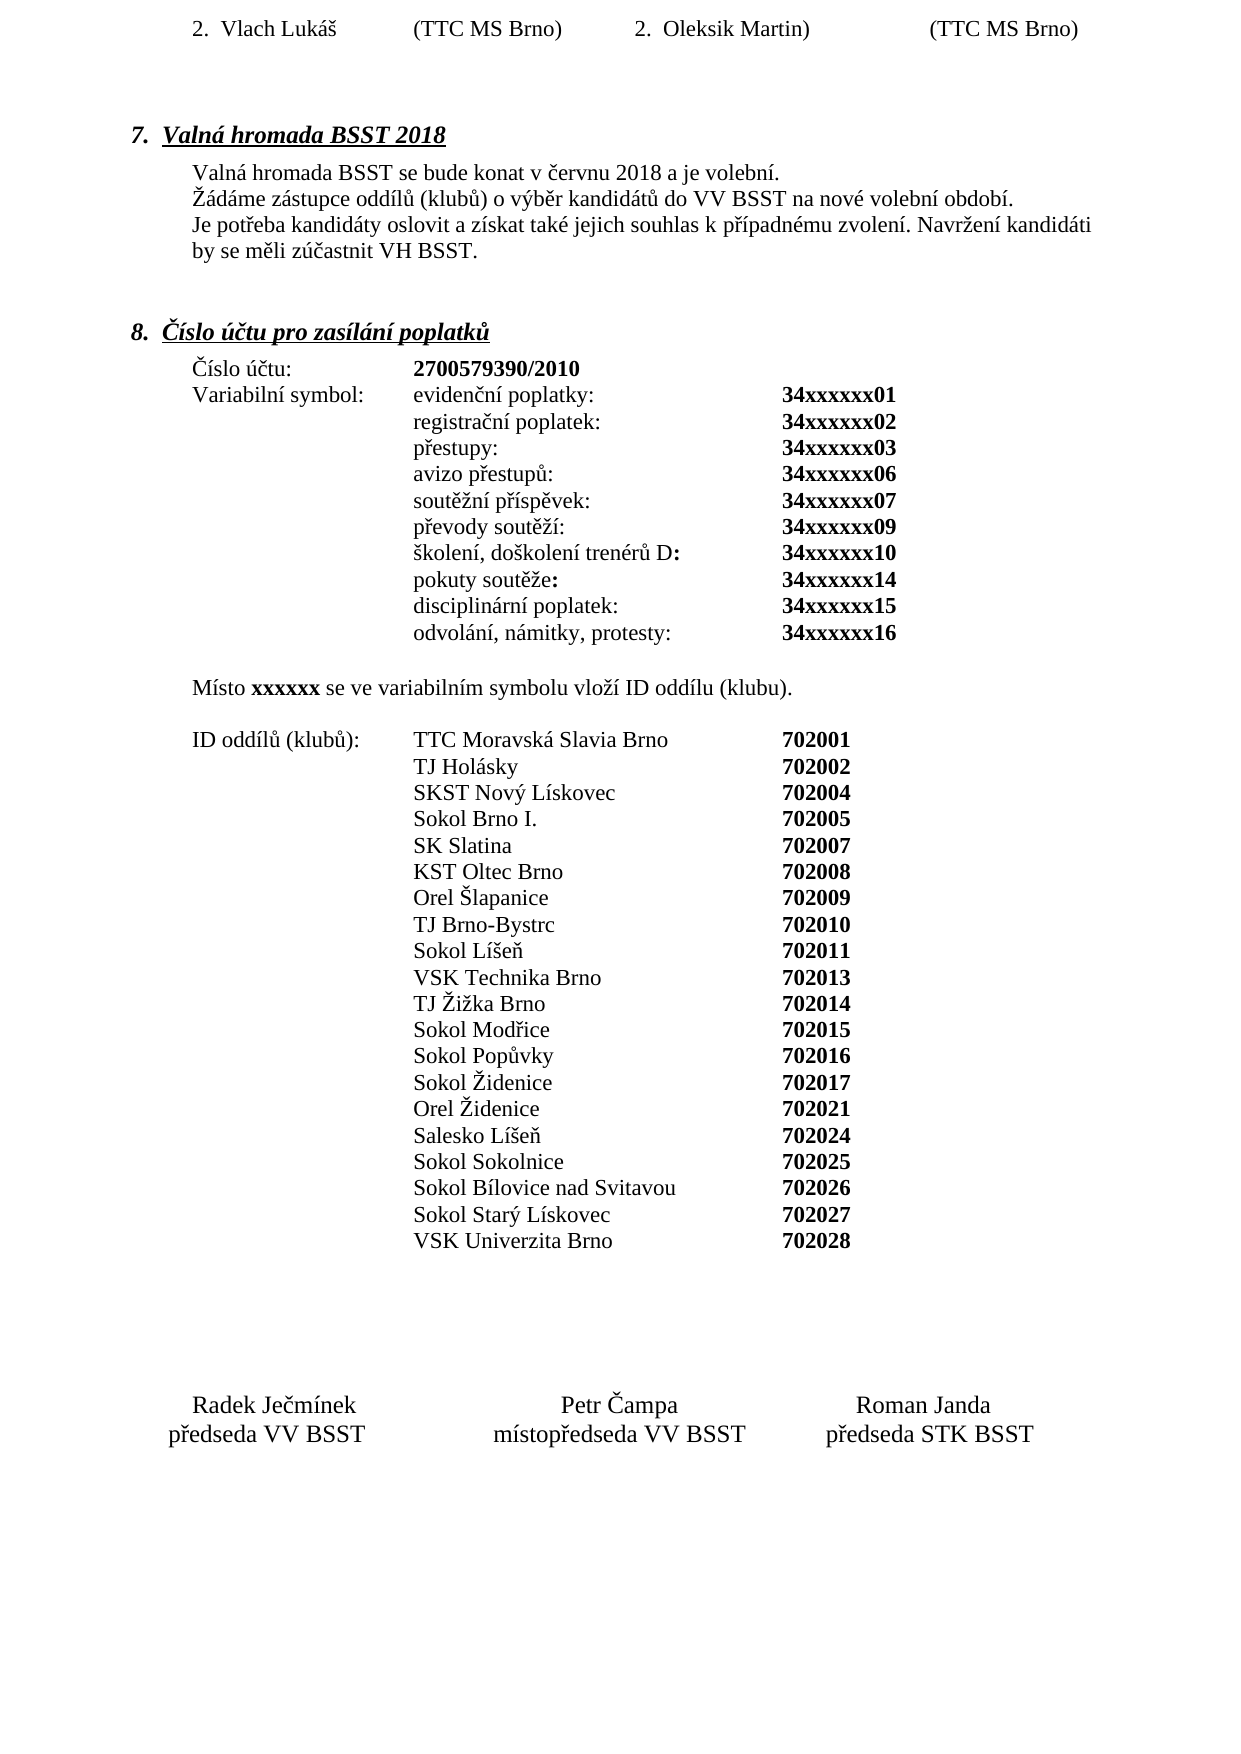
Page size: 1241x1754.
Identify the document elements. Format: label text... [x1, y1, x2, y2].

text Místo xxxxxx se ve variabilním symbolu vloží ID oddílu (klubu). [44, 674, 1196, 700]
text školení, doškolení trenérů D: 34xxxxxx10 [44, 539, 1196, 566]
text Variabilní symbol: evidenční poplatky: 34xxxxxx01 [118, 381, 1196, 408]
text SKST Nový Lískovec 702004 [44, 779, 1196, 805]
text KST Oltec Brno 702008 [44, 858, 1196, 884]
text přestupy: 34xxxxxx03 [44, 434, 1196, 460]
text TJ Brno-Bystrc 702010 [44, 911, 1196, 937]
text disciplinární poplatek: 34xxxxxx15 [44, 592, 1196, 618]
text Je potřeba kandidáty oslovit a získat také jejich souhlas k případnému zvolení. Navržení kandidáti by se měli zúčastnit VH BSST. [44, 211, 1196, 264]
text Sokol Bílovice nad Svitavou 702026 [44, 1174, 1196, 1201]
text 2. Vlach Lukáš (TTC MS Brno) 2. Oleksik Martin) (TTC MS Brno) [44, 15, 1196, 41]
text Žádáme zástupce oddílů (klubů) o výběr kandidátů do VV BSST na nové volební období. [44, 185, 1196, 211]
text SK Slatina 702007 [44, 832, 1196, 858]
text Sokol Starý Lískovec 702027 [44, 1201, 1196, 1227]
text VSK Technika Brno 702013 [44, 963, 1196, 990]
text předseda VV BSST místopředseda VV BSST předseda STK BSST [44, 1419, 1196, 1447]
text pokuty soutěže: 34xxxxxx14 [44, 566, 1196, 592]
text registrační poplatek: 34xxxxxx02 [118, 408, 1196, 434]
text Sokol Židenice 702017 [44, 1069, 1196, 1095]
text Sokol Sokolnice 702025 [44, 1148, 1196, 1174]
text TJ Žižka Brno 702014 [44, 990, 1196, 1016]
text TJ Holásky 702002 [44, 753, 1196, 779]
text převody soutěží: 34xxxxxx09 [44, 513, 1196, 539]
text Sokol Popůvky 702016 [44, 1043, 1196, 1069]
text Orel Šlapanice 702009 [44, 884, 1196, 911]
text Sokol Líšeň 702011 [44, 937, 1196, 963]
text Salesko Líšeň 702024 [44, 1122, 1196, 1148]
text 8. Číslo účtu pro zasílání poplatků [44, 317, 1196, 345]
text Číslo účtu: 2700579390/2010 [44, 355, 1196, 381]
text Sokol Brno I. 702005 [44, 805, 1196, 832]
text odvolání, námitky, protesty: 34xxxxxx16 [44, 618, 1196, 645]
text Radek Ječmínek Petr Čampa Roman Janda [44, 1390, 1196, 1419]
text ID oddílů (klubů): TTC Moravská Slavia Brno 702001 [44, 726, 1196, 753]
text Valná hromada BSST se bude konat v červnu 2018 a je volební. [44, 158, 1196, 185]
text VSK Univerzita Brno 702028 [44, 1227, 1196, 1253]
text avizo přestupů: 34xxxxxx06 [44, 460, 1196, 487]
text Orel Židenice 702021 [44, 1095, 1196, 1122]
text Sokol Modřice 702015 [44, 1016, 1196, 1043]
text soutěžní příspěvek: 34xxxxxx07 [44, 487, 1196, 513]
text 7. Valná hromada BSST 2018 [44, 120, 1196, 149]
